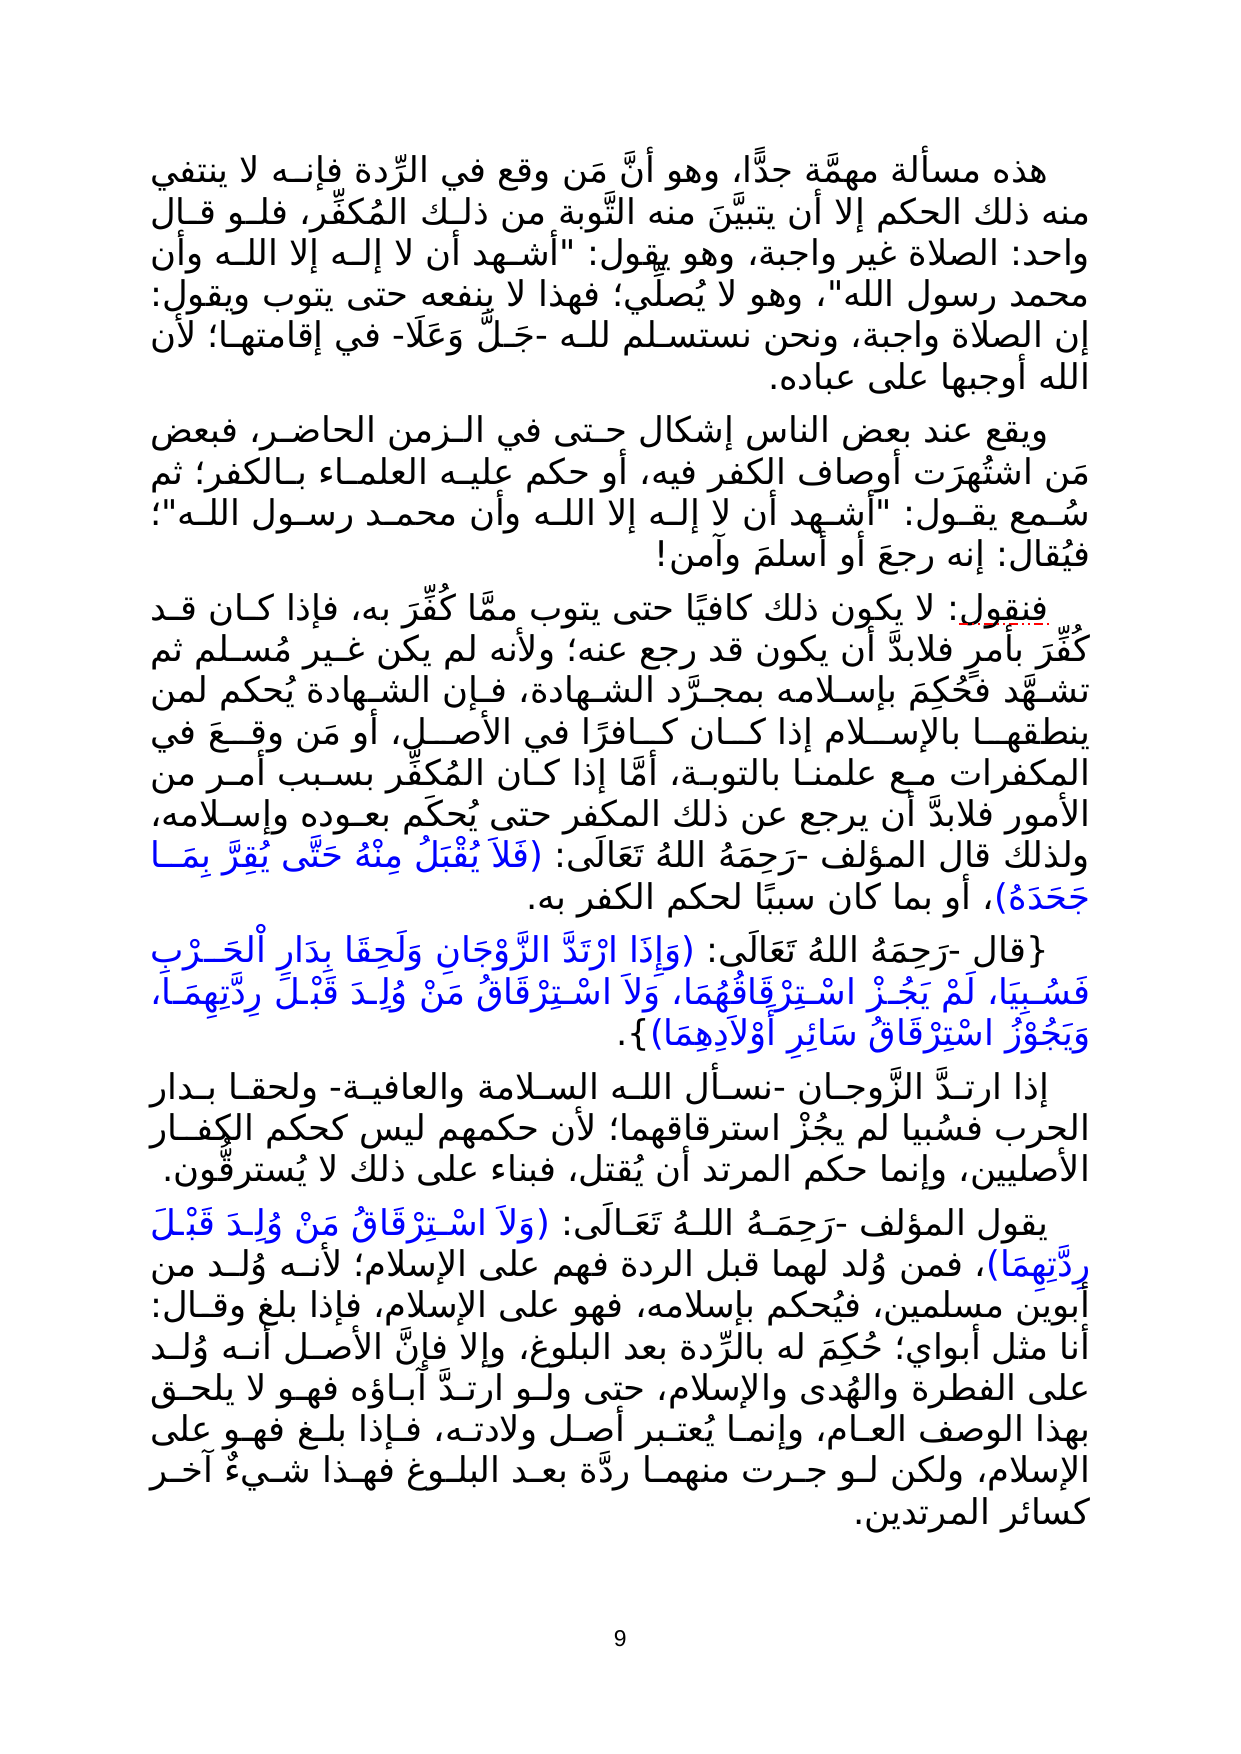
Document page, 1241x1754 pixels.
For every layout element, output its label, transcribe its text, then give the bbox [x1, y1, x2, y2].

text هذه مسألة مهمَّة جدًّا، وهو أنَّ مَن وقع في الرِّدة فإنه لا ينتفي منه ذلك الحكم إلا أن يتبيَّنَ منه التَّوبة من ذلك المُكفِّر، فلو قال واحد: الصلاة غير واجبة، وهو يقول: "أشهد أن لا إله إلا الله وأن محمد رسول الله"، وهو لا يُصلِّي؛ فهذا لا ينفعه حتى يتوب ويقول: إن الصلاة واجبة، ونحن نستسلم لله -جَلَّ وَعَلَا- في إقامتها؛ لأن الله أوجبها على عباده. [150, 150, 1090, 397]
text يقول المؤلف -رَحِمَهُ اللهُ تَعَالَى: (وَلاَ اسْتِرْقَاقُ مَنْ وُلِدَ قَبْلَ رِدَّتِهِمَا)، فمن وُلد لهما قبل الردة فهم على الإسلام؛ لأنه وُلد من أبوين مسلمين، فيُحكم بإسلامه، فهو على الإسلام، فإذا بلغ وقال: أنا مثل أبواي؛ حُكِمَ له بالرِّدة بعد البلوغ، وإلا فإنَّ الأصل أنه وُلد على الفطرة والهُدى والإسلام، حتى ولو ارتدَّ آباؤه فهو لا يلحق بهذا الوصف العام، وإنما يُعتبر أصل ولادته، فإذا بلغ فهو على الإسلام، ولكن لو جرت منهما ردَّة بعد البلوغ فهذا شيءٌ آخر كسائر المرتدين. [150, 1202, 1090, 1532]
text {قال -رَحِمَهُ اللهُ تَعَالَى: (وَإِذَا ارْتَدَّ الزَّوْجَانِ وَلَحِقَا بِدَارِ اْلحَرْبِ فَسُبِيَا، لَمْ يَجُزْ اسْتِرْقَاقُهُمَا، وَلاَ اسْتِرْقَاقُ مَنْ وُلِدَ قَبْلَ رِدَّتِهِمَا، وَيَجُوْزُ اسْتِرْقَاقُ سَائِرِ أَوْلاَدِهِمَا)}. [150, 930, 1090, 1054]
text إذا ارتدَّ الزَّوجان -نسأل الله السلامة والعافية- ولحقا بدار الحرب فسُبيا لم يجُزْ استرقاقهما؛ لأن حكمهم ليس كحكم الكفار الأصليين، وإنما حكم المرتد أن يُقتل، فبناء على ذلك لا يُسترقُّون. [150, 1066, 1090, 1190]
text ويقع عند بعض الناس إشكال حتى في الزمن الحاضر، فبعض مَن اشتُهرَت أوصاف الكفر فيه، أو حكم عليه العلماء بالكفر؛ ثم سُمع يقول: "أشهد أن لا إله إلا الله وأن محمد رسول الله"؛ فيُقال: إنه رجعَ أو أسلمَ وآمن! [150, 410, 1090, 575]
text فنقول: لا يكون ذلك كافيًا حتى يتوب ممَّا كُفِّرَ به، فإذا كان قد كُفِّرَ بأمرٍ فلابدَّ أن يكون قد رجع عنه؛ ولأنه لم يكن غير مُسلم ثم تشهَّد فحُكِمَ بإسلامه بمجرَّد الشهادة، فإن الشهادة يُحكم لمن ينطقها بالإسلام إذا كان كافرًا في الأصل، أو مَن وقعَ في المكفرات مع علمنا بالتوبة، أمَّا إذا كان المُكفِّر بسبب أمر من الأمور فلابدَّ أن يرجع عن ذلك المكفر حتى يُحكَم بعوده وإسلامه، ولذلك قال المؤلف -رَحِمَهُ اللهُ تَعَالَى: (فَلاَ يُقْبَلُ مِنْهُ حَتَّى يُقِرَّ بِمَا جَحَدَهُ)، أو بما كان سببًا لحكم الكفر به. [150, 587, 1090, 917]
